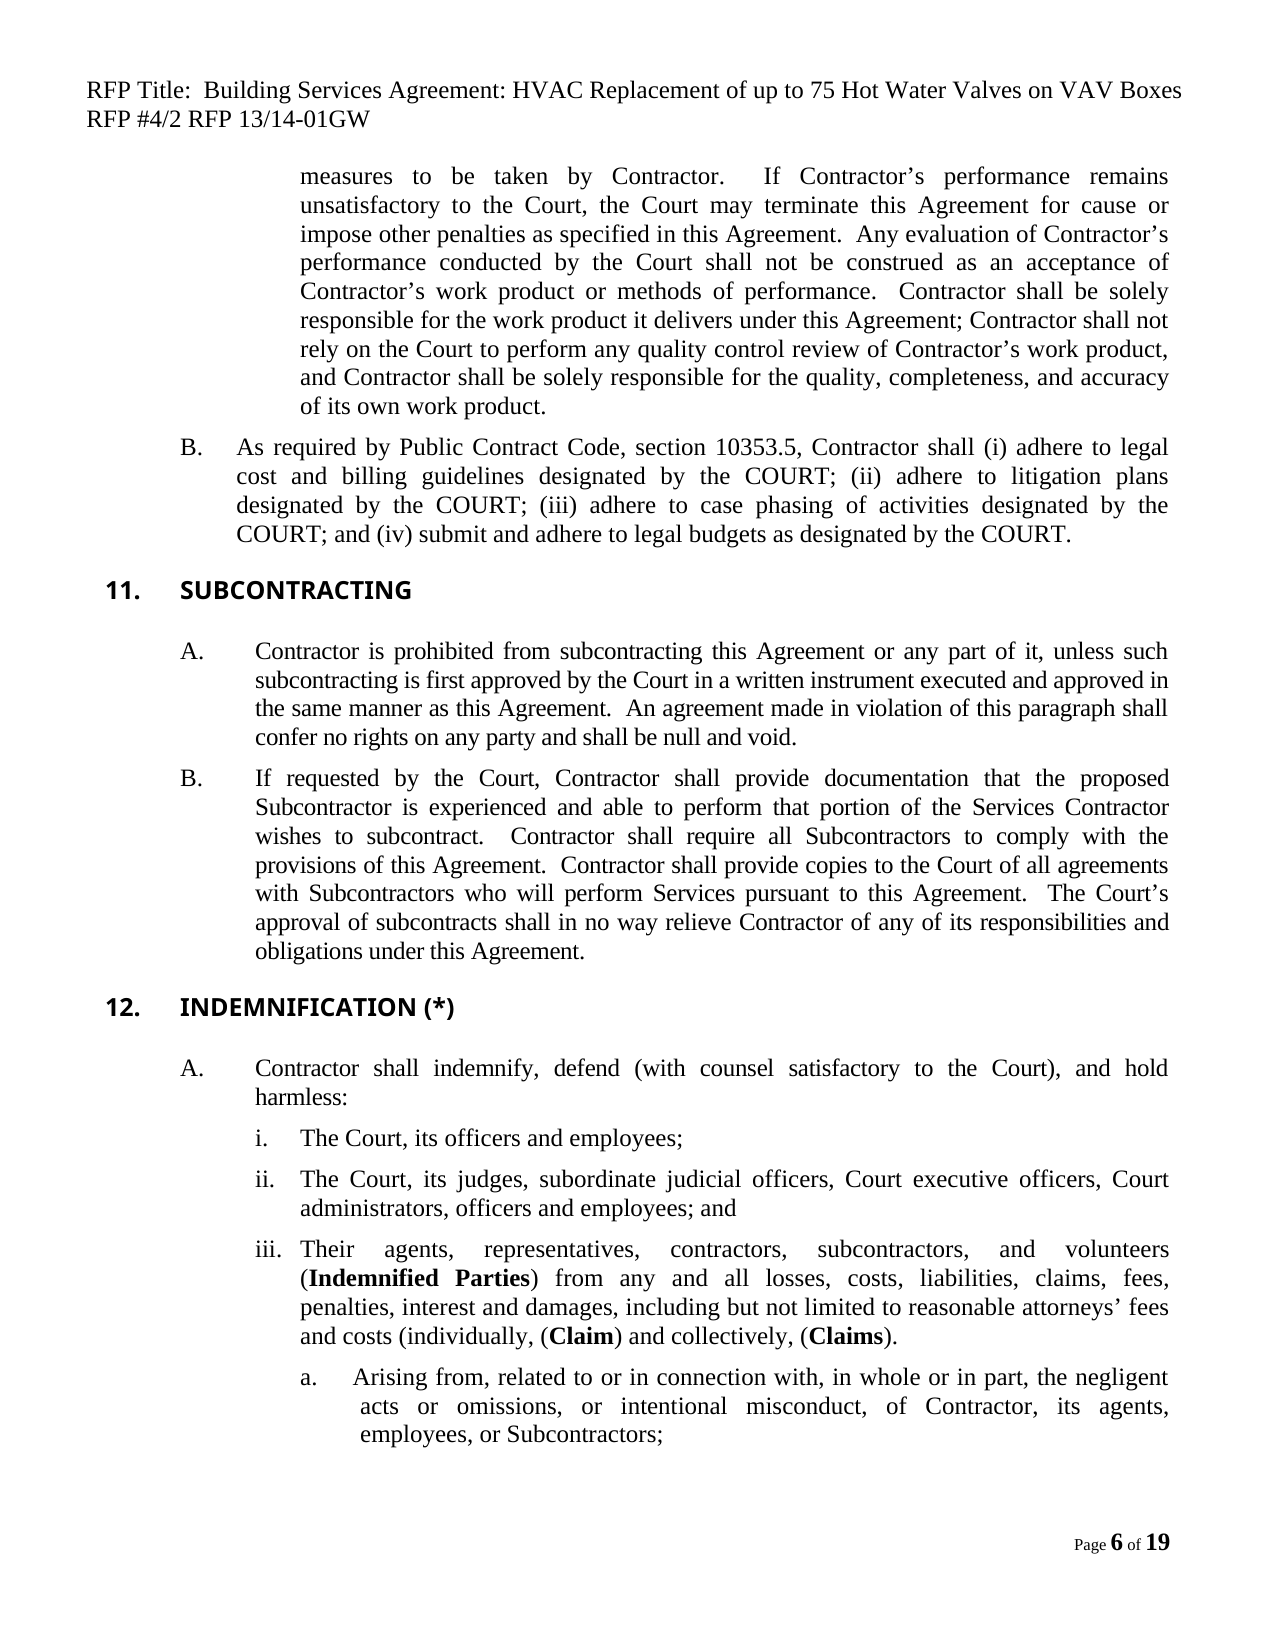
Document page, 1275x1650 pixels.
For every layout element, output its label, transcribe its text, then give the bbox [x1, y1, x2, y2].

list As required by Public Contract Code, section 10353.5, Contractor shall (i) adhere to legal cost and billing guidelines designated by the COURT; (ii) adhere to litigation plans designated by the COURT; (iii) adhere to case phasing of activities designated by the COURT; and (iv) submit and adhere to legal budgets as designated by the COURT. [180, 432, 1170, 547]
list Arising from, related to or in connection with, in whole or in part, the negligent acts or omissions, or intentional misconduct, of Contractor, its agents, employees, or Subcontractors; [300, 1362, 1170, 1448]
list Subcontracting [105, 572, 1170, 607]
list The Court, its judges, subordinate judicial officers, Court executive officers, Court administrators, officers and employees; and [255, 1164, 1170, 1222]
list Contractor shall indemnify, defend (with counsel satisfactory to the Court), and hold harmless: [180, 1053, 1170, 1111]
list Their agents, representatives, contractors, subcontractors, and volunteers (Indemnified Parties) from any and all losses, costs, liabilities, claims, fees, penalties, interest and damages, including but not limited to reasonable attorneys’ fees and costs (individually, (Claim) and collectively, (Claims). [255, 1234, 1170, 1349]
list Contractor is prohibited from subcontracting this Agreement or any part of it, unless such subcontracting is first approved by the Court in a written instrument executed and approved in the same manner as this Agreement. An agreement made in violation of this paragraph shall confer no rights on any party and shall be null and void. [180, 636, 1170, 751]
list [255, 161, 1170, 420]
list If requested by the Court, Contractor shall provide documentation that the proposed Subcontractor is experienced and able to perform that portion of the Services Contractor wishes to subcontract. Contractor shall require all Subcontractors to comply with the provisions of this Agreement. Contractor shall provide copies to the Court of all agreements with Subcontractors who will perform Services pursuant to this Agreement. The Court’s approval of subcontracts shall in no way relieve Contractor of any of its responsibilities and obligations under this Agreement. [180, 763, 1170, 965]
list Indemnification (*) [105, 990, 1170, 1024]
list The Court, its officers and employees; [255, 1123, 1170, 1152]
